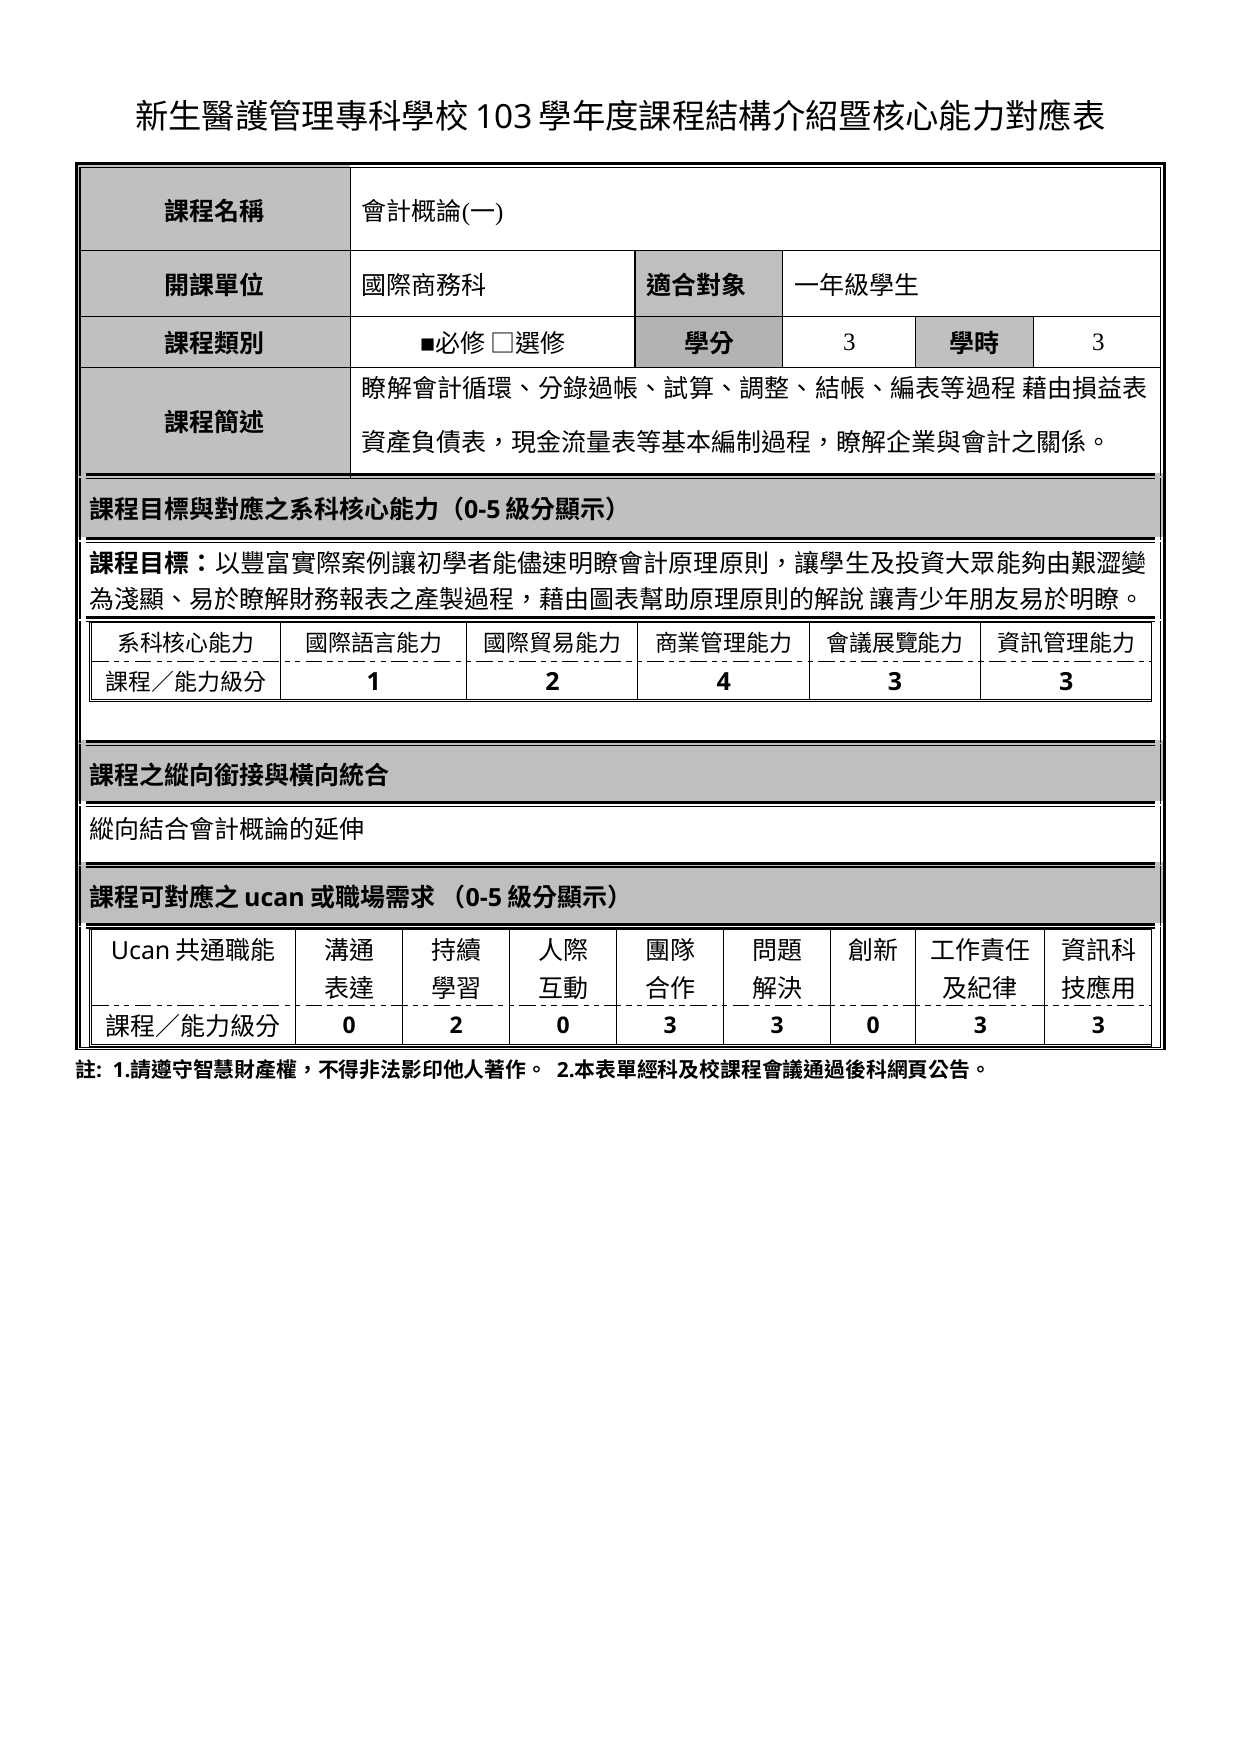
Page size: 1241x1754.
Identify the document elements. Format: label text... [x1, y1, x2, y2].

table_cell 適合對象 [636, 251, 782, 316]
table_cell 瞭解會計循環、分錄過帳、試算、調整、結帳、編表等過程 藉由損益表資產負債表，現金流量表等基本編制過程，瞭解企業與會計之關係。 [351, 368, 1160, 473]
table_cell 課程類別 [81, 317, 350, 367]
table_cell 3 [783, 317, 915, 367]
table_cell 課程目標：以豐富實際案例讓初學者能儘速明瞭會計原理原則，讓學生及投資大眾能夠由艱澀變為淺顯、易於瞭解財務報表之產製過程，藉由圖表幫助原理原則的解說 讓青少年朋友易於明瞭。 [78, 537, 1163, 616]
table_cell 3 [1034, 317, 1160, 367]
text 新生醫護管理專科學校103學年度課程結構介紹暨核心能力對應表 [75, 89, 1165, 138]
table_cell [78, 616, 1163, 740]
table_cell 課程目標與對應之系科核心能力（0-5級分顯示） [78, 473, 1163, 537]
table_cell 學時 [916, 317, 1033, 367]
table_cell ■必修 □選修 [351, 317, 634, 367]
table_header 課程名稱 [81, 168, 350, 250]
table_cell 課程簡述 [81, 368, 350, 473]
table_header 會計概論(一) [351, 168, 1160, 250]
table_cell 開課單位 [81, 251, 350, 316]
table_cell 課程可對應之ucan或職場需求 （0-5級分顯示） [78, 862, 1163, 923]
table_cell 縱向結合會計概論的延伸 [78, 801, 1163, 862]
table_cell 一年級學生 [783, 251, 1160, 316]
table_cell 課程之縱向銜接與橫向統合 [78, 740, 1163, 801]
table_cell [78, 923, 1163, 1047]
table_cell 國際商務科 [351, 251, 634, 316]
table_cell 學分 [636, 317, 782, 367]
text 註: 1.請遵守智慧財產權，不得非法影印他人著作。 2.本表單經科及校課程會議通過後科網頁公告。 [75, 1050, 1165, 1087]
